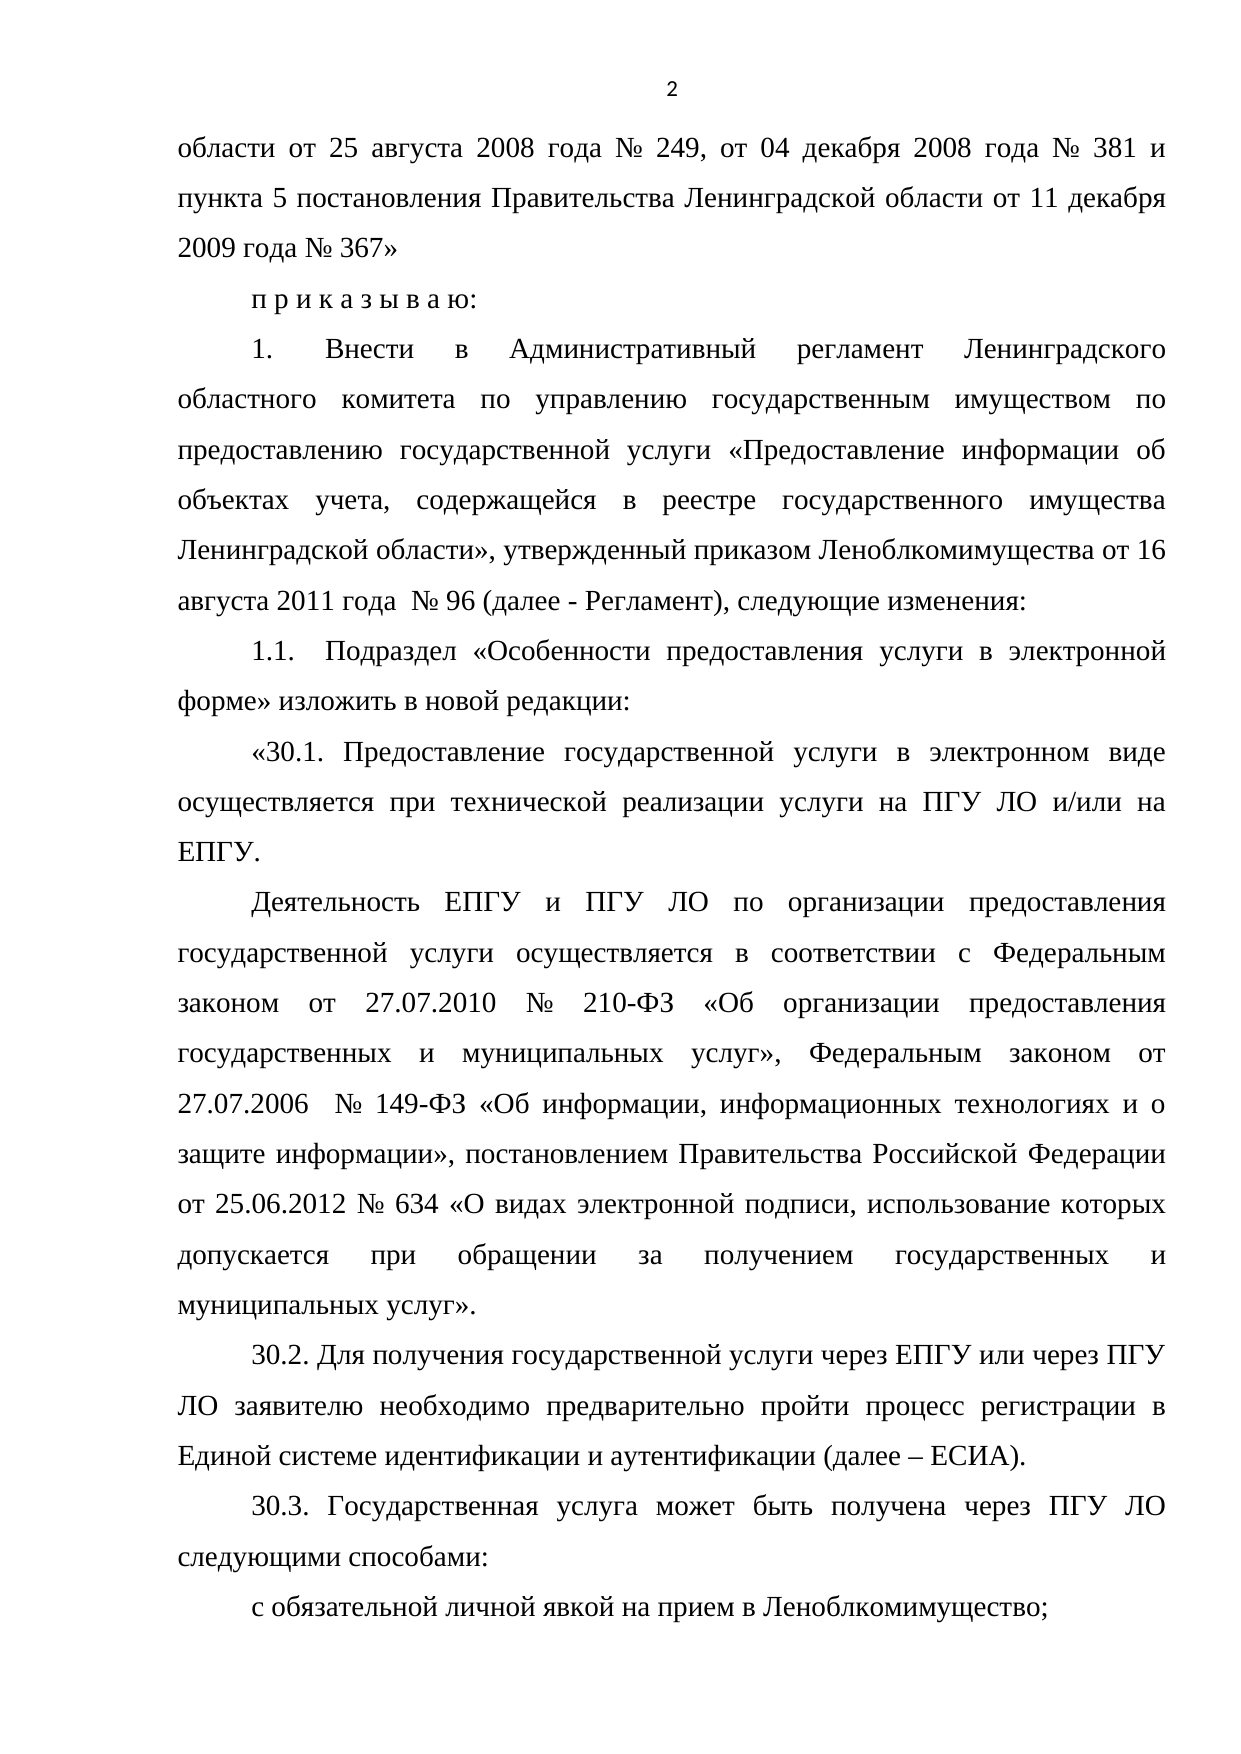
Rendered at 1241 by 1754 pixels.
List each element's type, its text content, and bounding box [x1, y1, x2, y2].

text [177, 130, 1167, 264]
text 1.1. Подраздел «Особенности предоставления услуги в электронной форме» изложить в новой редакции: [177, 633, 1167, 717]
text 1. Внести в Административный регламент Ленинградского областного комитета по управлению государственным имуществом по предоставлению государственной услуги «Предоставление информации об объектах учета, содержащейся в реестре государственного имущества Ленинградской области», утвержденный приказом Леноблкомимущества от 16 августа 2011 года № 96 (далее - Регламент), следующие изменения: [177, 331, 1167, 616]
text Деятельность ЕПГУ и ПГУ ЛО по организации предоставления государственной услуги осуществляется в соответствии с Федеральным законом от 27.07.2010 № 210-ФЗ «Об организации предоставления государственных и муниципальных услуг», Федеральным законом от 27.07.2006 № 149-ФЗ «Об информации, информационных технологиях и о защите информации», постановлением Правительства Российской Федерации от 25.06.2012 № 634 «О видах электронной подписи, использование которых допускается при обращении за получением государственных и муниципальных услуг». [177, 884, 1167, 1321]
text 30.3. Государственная услуга может быть получена через ПГУ ЛО следующими способами: [177, 1488, 1167, 1572]
text «30.1. Предоставление государственной услуги в электронном виде осуществляется при технической реализации услуги на ПГУ ЛО и/или на ЕПГУ. [177, 734, 1167, 868]
text п р и к а з ы в а ю: [177, 281, 1167, 314]
text 30.2. Для получения государственной услуги через ЕПГУ или через ПГУ ЛО заявителю необходимо предварительно пройти процесс регистрации в Единой системе идентификации и аутентификации (далее – ЕСИА). [177, 1337, 1167, 1472]
text с обязательной личной явкой на прием в Леноблкомимущество; [177, 1589, 1167, 1622]
